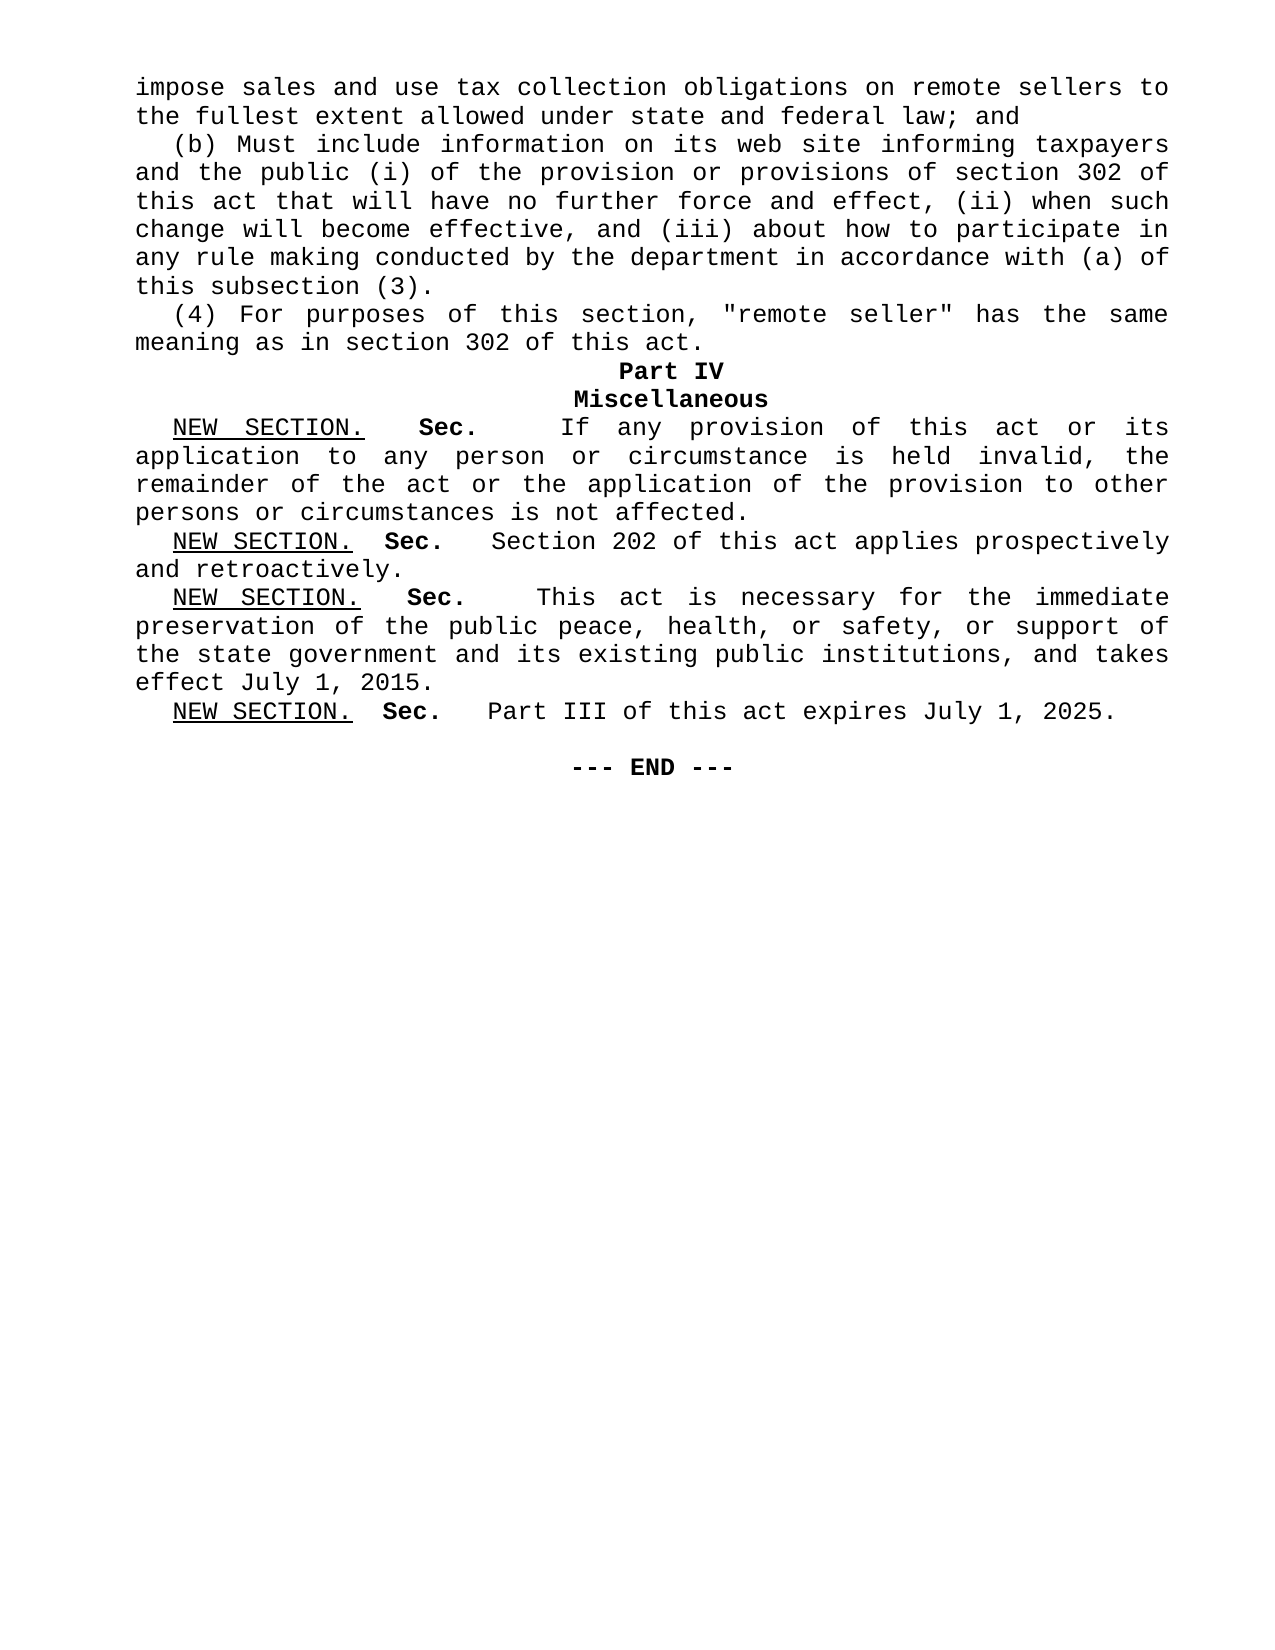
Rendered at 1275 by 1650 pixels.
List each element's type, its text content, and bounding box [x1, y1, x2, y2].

text (b) Must include information on its web site informing taxpayers and the public (i) of the provision or provisions of section 302 of this act that will have no further force and effect, (ii) when such change will become effective, and (iii) about how to participate in any rule making conducted by the department in accordance with (a) of this subsection (3). [135, 132, 1170, 302]
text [135, 75, 1170, 132]
text (4) For purposes of this section, "remote seller" has the same meaning as in section 302 of this act. [135, 302, 1170, 358]
text NEW SECTION. Sec. Section 202 of this act applies prospectively and retroactively. [135, 528, 1170, 585]
text NEW SECTION. Sec. This act is necessary for the immediate preservation of the public peace, health, or safety, or support of the state government and its existing public institutions, and takes effect July 1, 2015. [135, 585, 1170, 698]
text NEW SECTION. Sec. If any provision of this act or its application to any person or circumstance is held invalid, the remainder of the act or the application of the provision to other persons or circumstances is not affected. [135, 415, 1170, 528]
text NEW SECTION. Sec. Part III of this act expires July 1, 2025. [135, 698, 1170, 727]
text Part IV [135, 358, 1170, 387]
text Miscellaneous [135, 387, 1170, 415]
text --- END --- [135, 755, 1170, 783]
